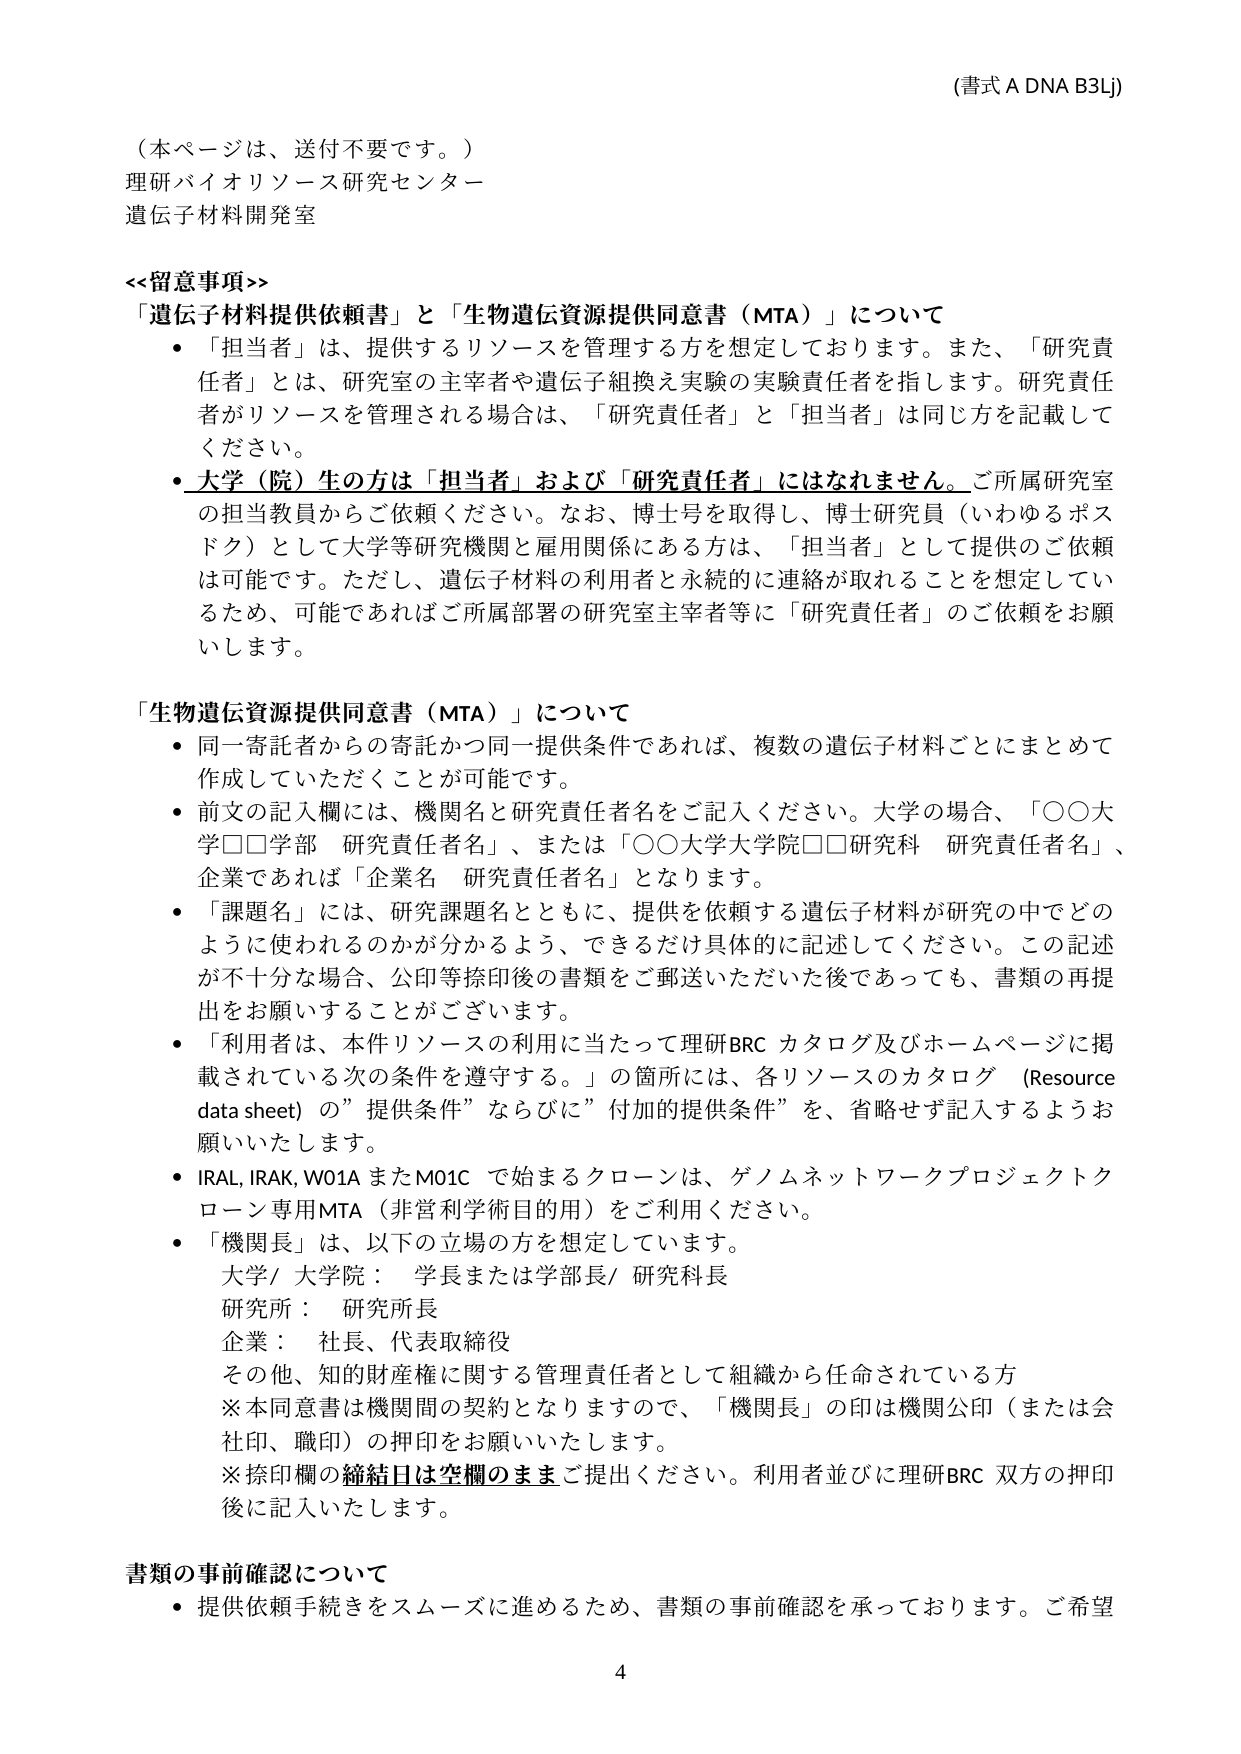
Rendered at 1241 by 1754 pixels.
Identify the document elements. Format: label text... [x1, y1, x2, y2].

text 大学/大学院： 学長または学部長/研究科長 [125, 1258, 1116, 1291]
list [154, 1589, 1116, 1622]
text <<留意事項>> [125, 264, 1116, 297]
list 大学（院）生の方は「担当者」および「研究責任者」にはなれません。ご所属研究室の担当教員からご依頼ください。なお、博士号を取得し、博士研究員（いわゆるポスドク）として大学等研究機関と雇用関係にある方は、「担当者」として提供のご依頼は可能です。ただし、遺伝子材料の利用者と永続的に連絡が取れることを想定しているため、可能であればご所属部署の研究室主宰者等に「研究責任者」のご依頼をお願いします。 [154, 463, 1116, 662]
list IRAL, IRAK, W01AまたM01Cで始まるクローンは、ゲノムネットワークプロジェクトクローン専用MTA（非営利学術目的用）をご利用ください。 [154, 1158, 1116, 1225]
text （本ページは、送付不要です。） [125, 132, 1116, 165]
text 書類の事前確認について [125, 1556, 1116, 1589]
text 「遺伝子材料提供依頼書」と「生物遺伝資源提供同意書（MTA）」について [125, 297, 1116, 330]
text 遺伝子材料開発室 [125, 198, 1116, 231]
text その他、知的財産権に関する管理責任者として組織から任命されている方 [125, 1357, 1116, 1390]
list 「担当者」は、提供するリソースを管理する方を想定しております。また、「研究責任者」とは、研究室の主宰者や遺伝子組換え実験の実験責任者を指します。研究責任者がリソースを管理される場合は、「研究責任者」と「担当者」は同じ方を記載してください。 [154, 330, 1116, 463]
text 研究所： 研究所長 [125, 1291, 1116, 1324]
text 理研バイオリソース研究センター [125, 165, 1116, 198]
text 「生物遺伝資源提供同意書（MTA）」について [125, 695, 1116, 728]
list 「機関長」は、以下の立場の方を想定しています。 [154, 1225, 1116, 1258]
text ※本同意書は機関間の契約となりますので、「機関長」の印は機関公印（または会社印、職印）の押印をお願いいたします。 [198, 1390, 1116, 1457]
text 企業： 社長、代表取締役 [125, 1324, 1116, 1357]
list 「利用者は、本件リソースの利用に当たって理研BRCカタログ及びホームページに掲載されている次の条件を遵守する。」の箇所には、各リソースのカタログ (Resource data sheet)の”提供条件”ならびに”付加的提供条件”を、省略せず記入するようお願いいたします。 [154, 1026, 1116, 1158]
list 同一寄託者からの寄託かつ同一提供条件であれば、複数の遺伝子材料ごとにまとめて作成していただくことが可能です。 [154, 728, 1116, 794]
text ※捺印欄の締結日は空欄のままご提出ください。利用者並びに理研BRC双方の押印後に記入いたします。 [198, 1457, 1116, 1523]
list 「課題名」には、研究課題名とともに、提供を依頼する遺伝子材料が研究の中でどのように使われるのかが分かるよう、できるだけ具体的に記述してください。この記述が不十分な場合、公印等捺印後の書類をご郵送いただいた後であっても、書類の再提出をお願いすることがございます。 [154, 893, 1116, 1026]
list 前文の記入欄には、機関名と研究責任者名をご記入ください。大学の場合、「○○大学□□学部 研究責任者名」、または「○○大学大学院□□研究科 研究責任者名」、企業であれば「企業名 研究責任者名」となります。 [154, 794, 1116, 893]
